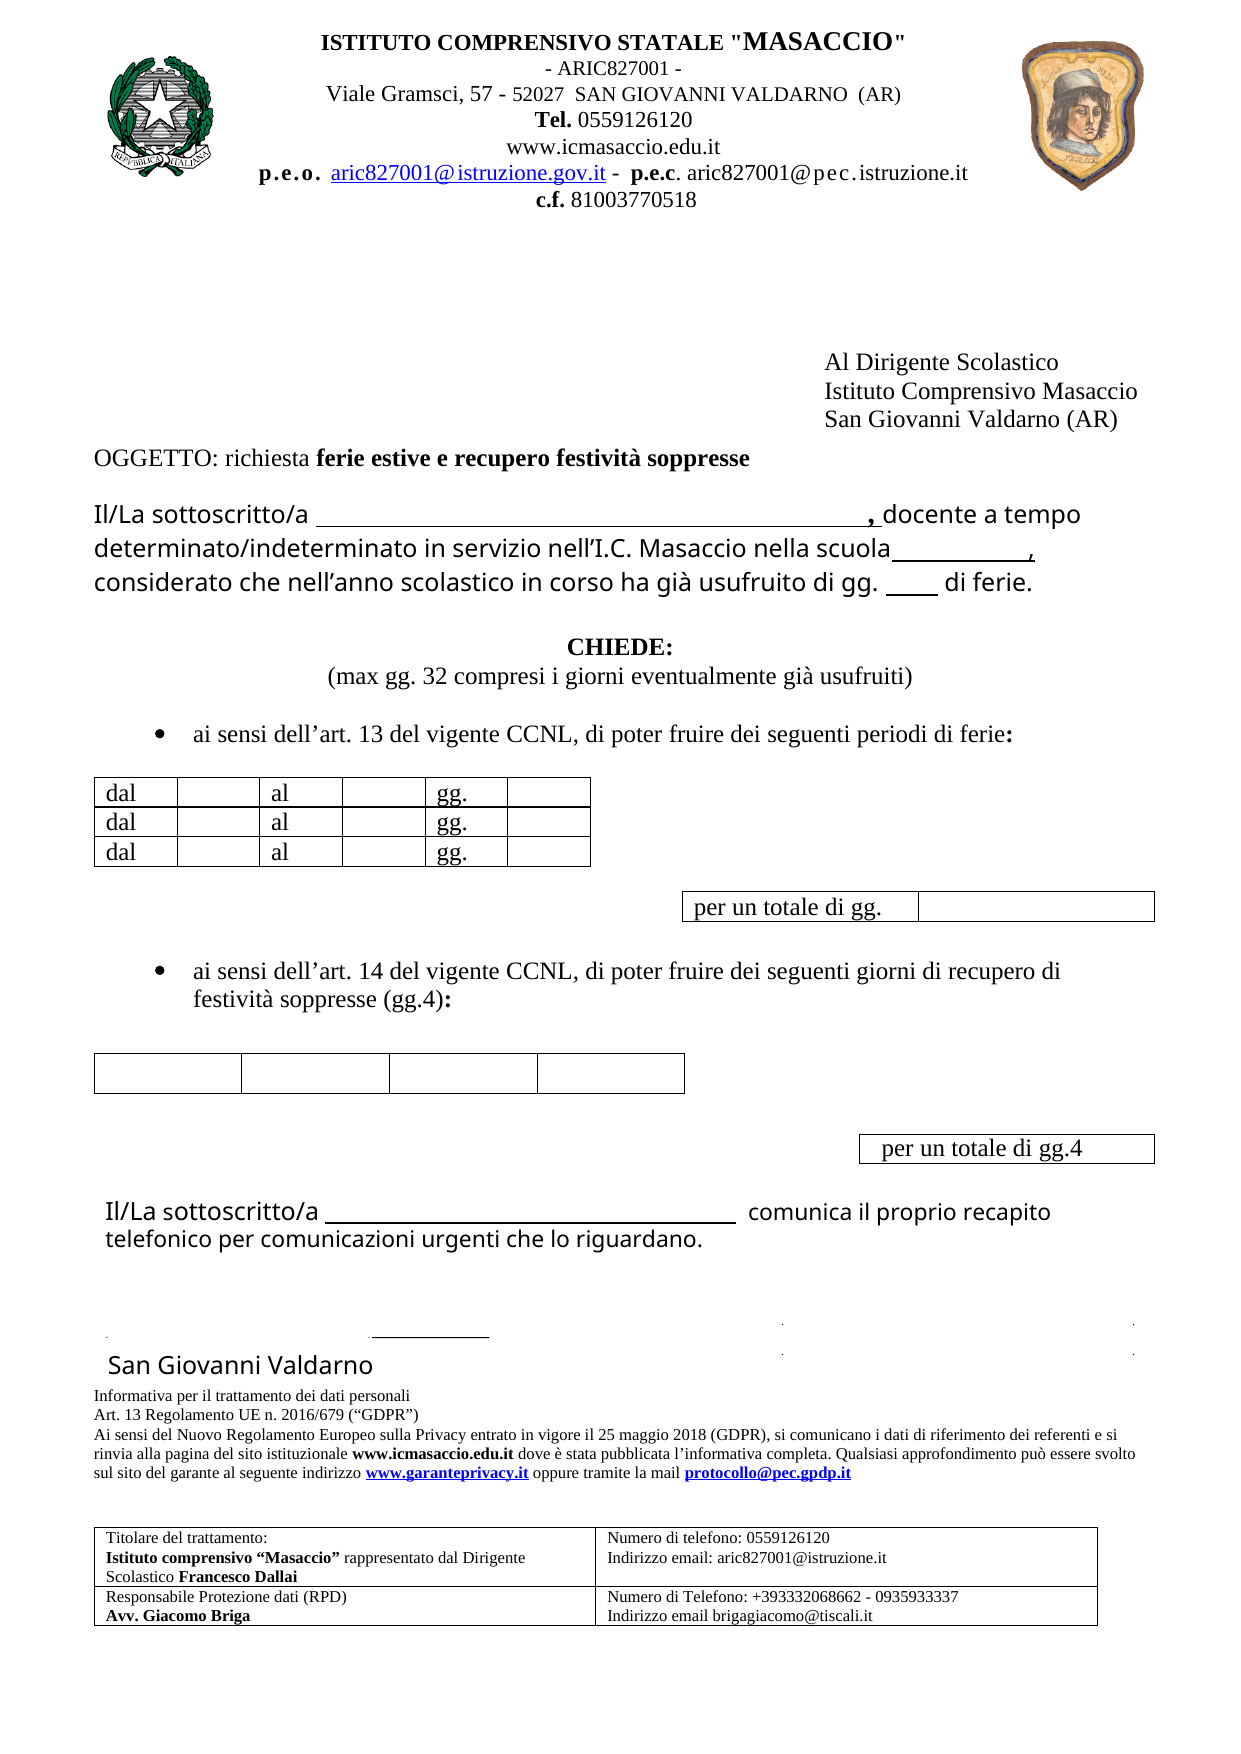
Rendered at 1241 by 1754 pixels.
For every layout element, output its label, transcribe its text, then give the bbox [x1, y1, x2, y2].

title CHIEDE: [565, 633, 676, 662]
table_cell [508, 837, 590, 866]
table_cell dal [95, 808, 177, 836]
table_cell [343, 808, 425, 836]
table_header per un totale di gg.4 [860, 1135, 1154, 1162]
table_header [508, 778, 590, 806]
table_header [919, 892, 1154, 921]
text Il/La sottoscritto/a comunica il proprio recapito telefonico per comunicazioni urgenti che lo riguardano. [105, 1198, 1155, 1253]
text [108, 1304, 1155, 1382]
text (max gg. 32 compresi i giorni eventualmente già usufruiti) [326, 662, 914, 690]
list ai sensi dell’art. 13 del vigente CCNL, di poter fruire dei seguenti periodi di ferie: [155, 719, 1155, 748]
table_header [538, 1054, 684, 1093]
text Il/La sottoscritto/a , docente a tempo determinato/indeterminato in servizio nell’I.C. Masaccio nella scuola , considerato che nell’anno scolastico in corso ha già usufruito di gg. di ferie. [94, 496, 1155, 599]
text Al Dirigente Scolastico [824, 347, 1155, 376]
table_cell gg. [426, 808, 507, 836]
table_cell [178, 808, 259, 836]
text OGGETTO: richiesta ferie estive e recupero festività soppresse [94, 443, 1155, 471]
table_header [95, 1054, 241, 1093]
table_cell [343, 837, 425, 866]
text Istituto Comprensivo Masaccio San Giovanni Valdarno (AR) [824, 376, 1139, 433]
picture [101, 56, 217, 181]
table_header dal [95, 778, 177, 806]
table_cell [508, 808, 590, 836]
list ai sensi dell’art. 14 del vigente CCNL, di poter fruire dei seguenti giorni di recupero di festività soppresse (gg.4): [155, 957, 1062, 1013]
table_header [242, 1054, 389, 1093]
table_header [1002, 25, 1164, 212]
table_cell al [260, 837, 342, 866]
table_cell dal [95, 837, 177, 866]
table_cell gg. [426, 837, 507, 866]
table_cell [178, 837, 259, 866]
table_header [390, 1054, 537, 1093]
table_header gg. [426, 778, 507, 806]
table_header [178, 778, 259, 806]
picture [1012, 25, 1154, 200]
table_header ISTITUTO COMPRENSIVO STATALE "MASACCIO" - ARIC827001 - Viale Gramsci, 57 - 52027 SAN GIOVANNI VALDARNO (AR) Tel. 0559126120 www.icmasaccio.edu.it p.e.o. aric827001@istruzione.gov.it - p.e.c. aric827001@pec.istruzione.it c.f. 81003770518 [225, 25, 1002, 212]
table_header [343, 778, 425, 806]
table_cell al [260, 808, 342, 836]
table_header al [260, 778, 342, 806]
table_header [94, 25, 225, 212]
table_header per un totale di gg. [683, 892, 918, 921]
